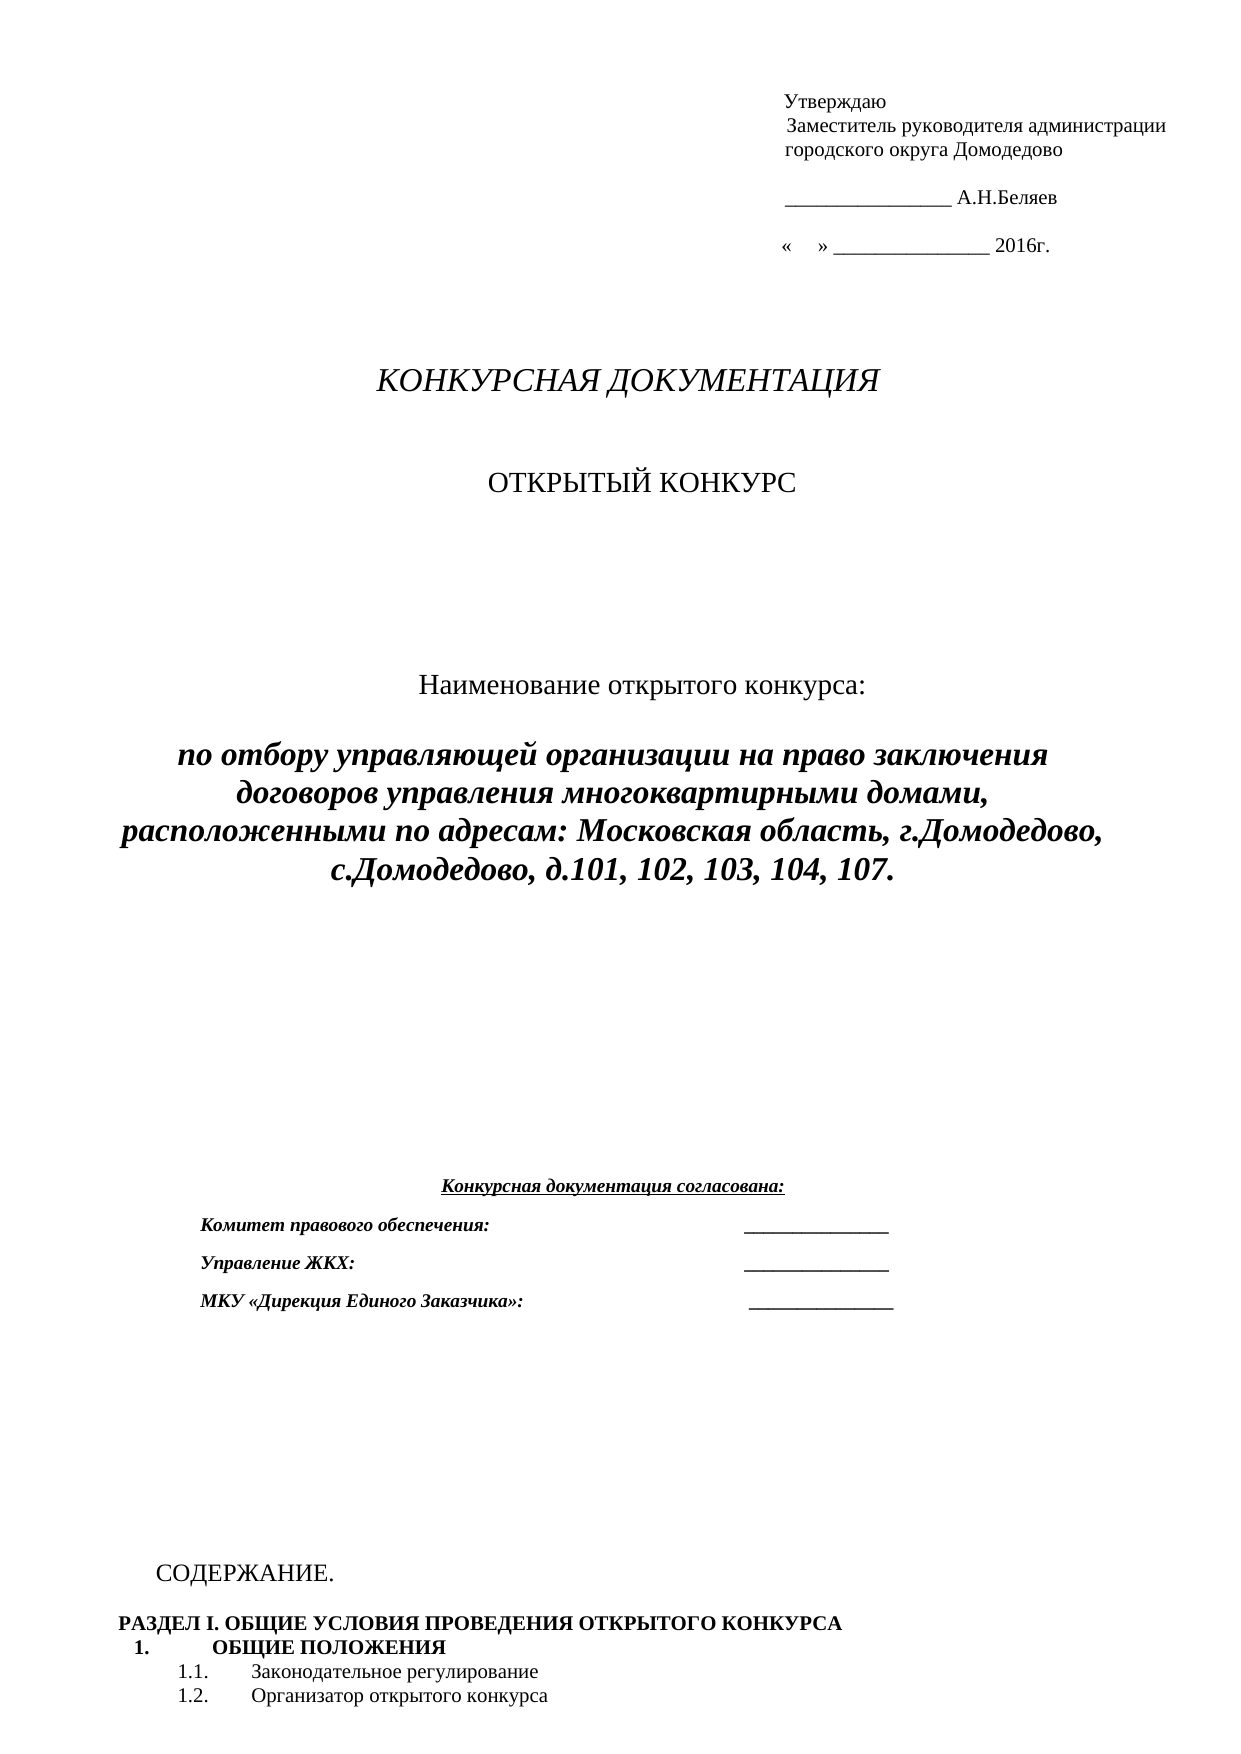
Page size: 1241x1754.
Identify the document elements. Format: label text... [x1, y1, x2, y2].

list Законодательное регулирование [177, 1659, 1166, 1683]
list Организатор открытого конкурса [177, 1683, 1166, 1707]
text ________________ А.Н.Беляев [118, 185, 1166, 209]
text по отбору управляющей организации на право заключения договоров управления многоквартирными домами, расположенными по адресам: Московская область, г.Домодедово, с.Домодедово, д.101, 102, 103, 104, 107. [118, 734, 1108, 887]
text Утверждаю [118, 89, 1166, 113]
text МКУ «Дирекция Единого Заказчика»: _______________ [118, 1290, 1108, 1328]
text РАЗДЕЛ I. ОБЩИЕ УСЛОВИЯ ПРОВЕДЕНИЯ ОТКРЫТОГО КОНКУРСА [118, 1611, 1166, 1635]
text Конкурсная документация согласована: [118, 1175, 1108, 1213]
text ОТКРЫТЫЙ КОНКУРС [118, 466, 1166, 499]
text Управление ЖКХ: _______________ [118, 1251, 1108, 1290]
text Наименование открытого конкурса: [118, 667, 1166, 700]
text городского округа Домодедово [118, 137, 1166, 161]
text КОНКУРСНАЯ ДОКУМЕНТАЦИЯ [118, 360, 1166, 398]
text СОДЕРЖАНИЕ. [118, 1558, 1166, 1587]
text « » _______________ 2016г. [118, 233, 1166, 257]
text Комитет правового обеспечения: _______________ [118, 1213, 1108, 1251]
text Заместитель руководителя администрации [118, 113, 1166, 137]
text 1. ОБЩИЕ ПОЛОЖЕНИЯ [118, 1635, 1166, 1659]
